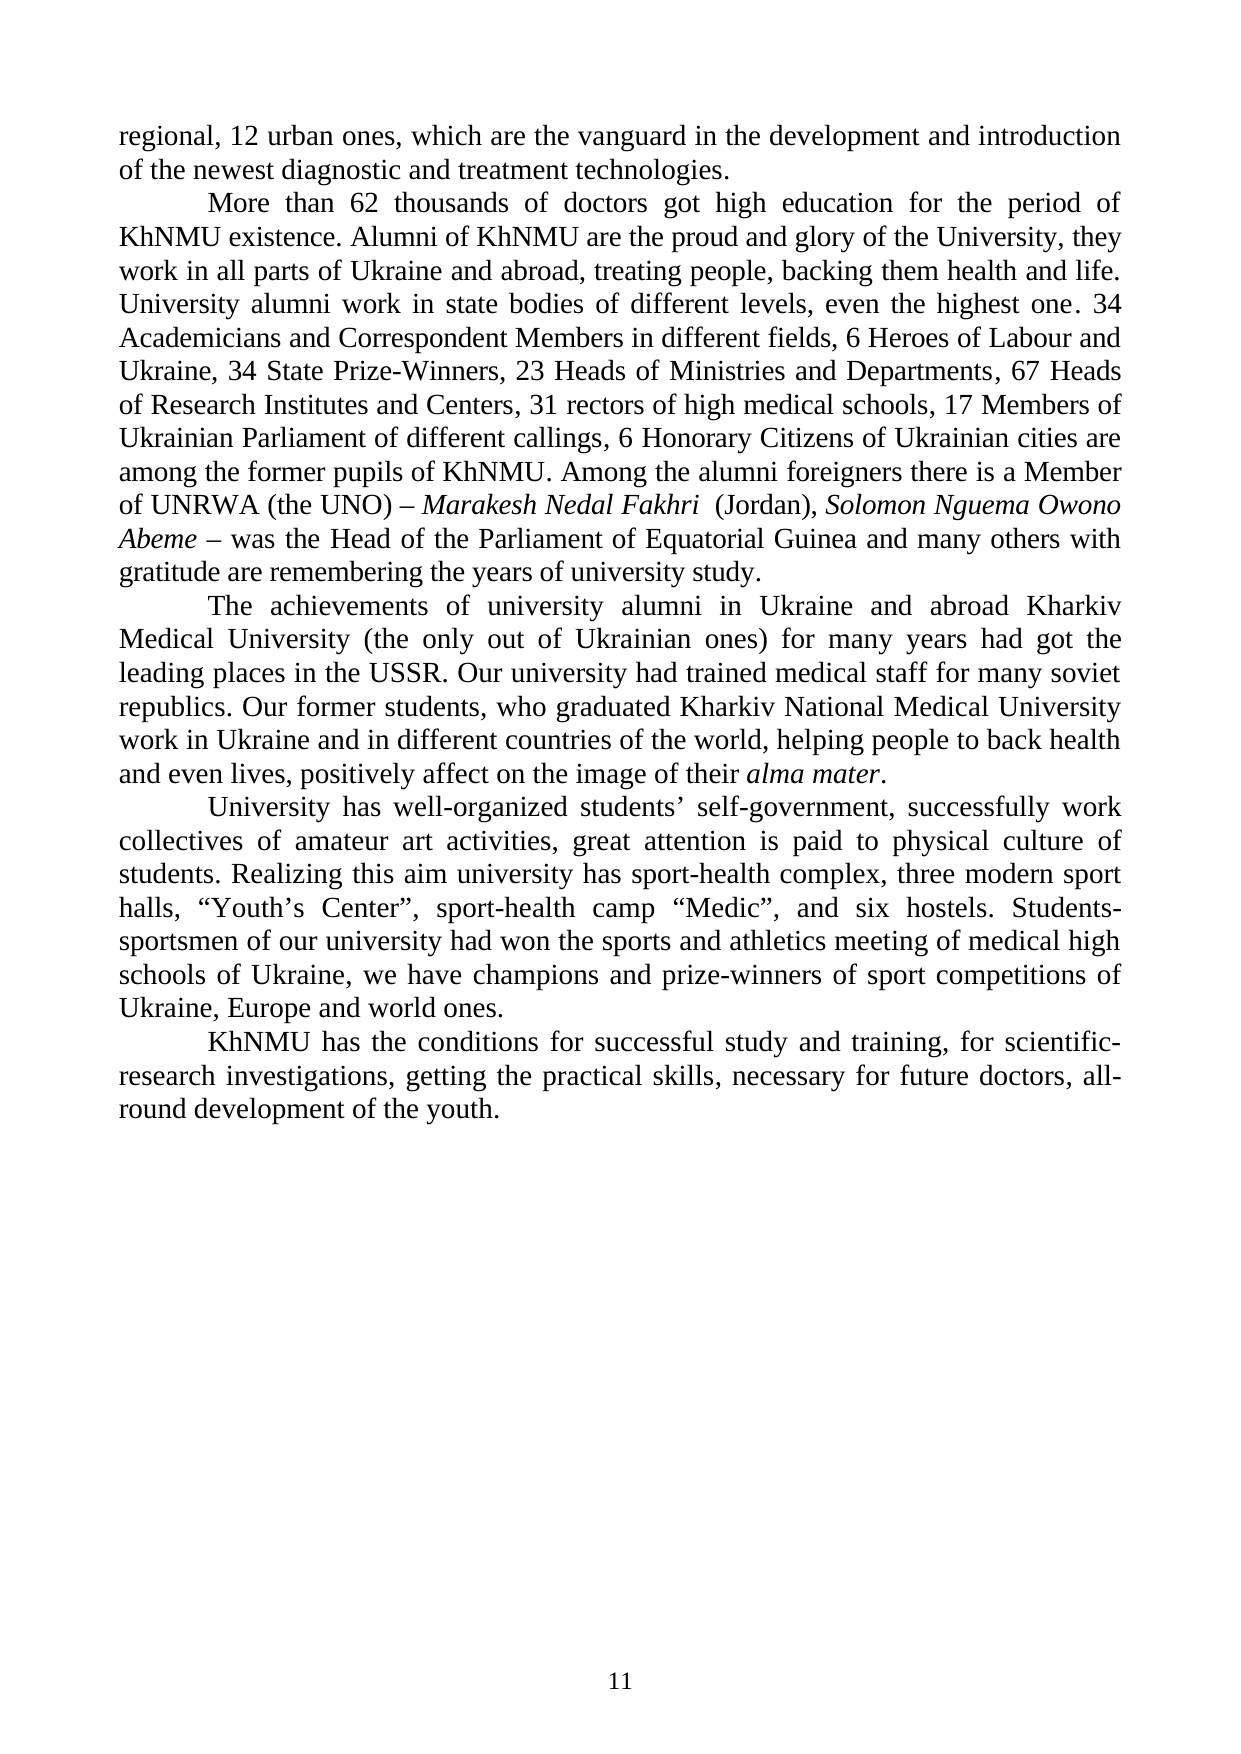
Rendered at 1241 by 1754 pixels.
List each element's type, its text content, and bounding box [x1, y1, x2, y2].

text KhNMU has the conditions for successful study and training, for scientific-research investigations, getting the practical skills, necessary for future doctors, all-round development of the youth. [118, 1024, 1122, 1125]
text The achievements of university alumni in Ukraine and abroad Kharkiv Medical University (the only out of Ukrainian ones) for many years had got the leading places in the USSR. Our university had trained medical staff for many soviet republics. Our former students, who graduated Kharkiv National Medical University work in Ukraine and in different countries of the world, helping people to back health and even lives, positively affect on the image of their аlma mater. [118, 588, 1122, 789]
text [118, 118, 1122, 186]
text University has well-organized students’ self-government, successfully work collectives of amateur art activities, great attention is paid to physical culture of students. Realizing this aim university has sport-health complex, three modern sport halls, “Youth’s Center”, sport-health camp “Medic”, and six hostels. Students-sportsmen of our university had won the sports and athletics meeting of medical high schools of Ukraine, we have champions and prize-winners of sport competitions of Ukraine, Europe and world ones. [118, 789, 1122, 1024]
text More than 62 thousands of doctors got high education for the period of KhNMU existence. Alumni of KhNMU are the proud and glory of the University, they work in all parts of Ukraine and abroad, treating people, backing them health and life. University alumni work in state bodies of different levels, even the highest one. 34 Academicians and Correspondent Members in different fields, 6 Heroes of Labour and Ukraine, 34 State Prize-Winners, 23 Heads of Ministries and Departments, 67 Heads of Research Institutes and Centers, 31 rectors of high medical schools, 17 Members of Ukrainian Parliament of different callings, 6 Honorary Citizens of Ukrainian cities are among the former pupils of KhNMU. Among the alumni foreigners there is a Member of UNRWA (the UNO) – Marakesh Nedal Fakhri (Jordan), Solomon Nguema Owono Abeme – was the Head of the Parliament of Equatorial Guinea and many others with gratitude are remembering the years of university study. [118, 186, 1122, 588]
